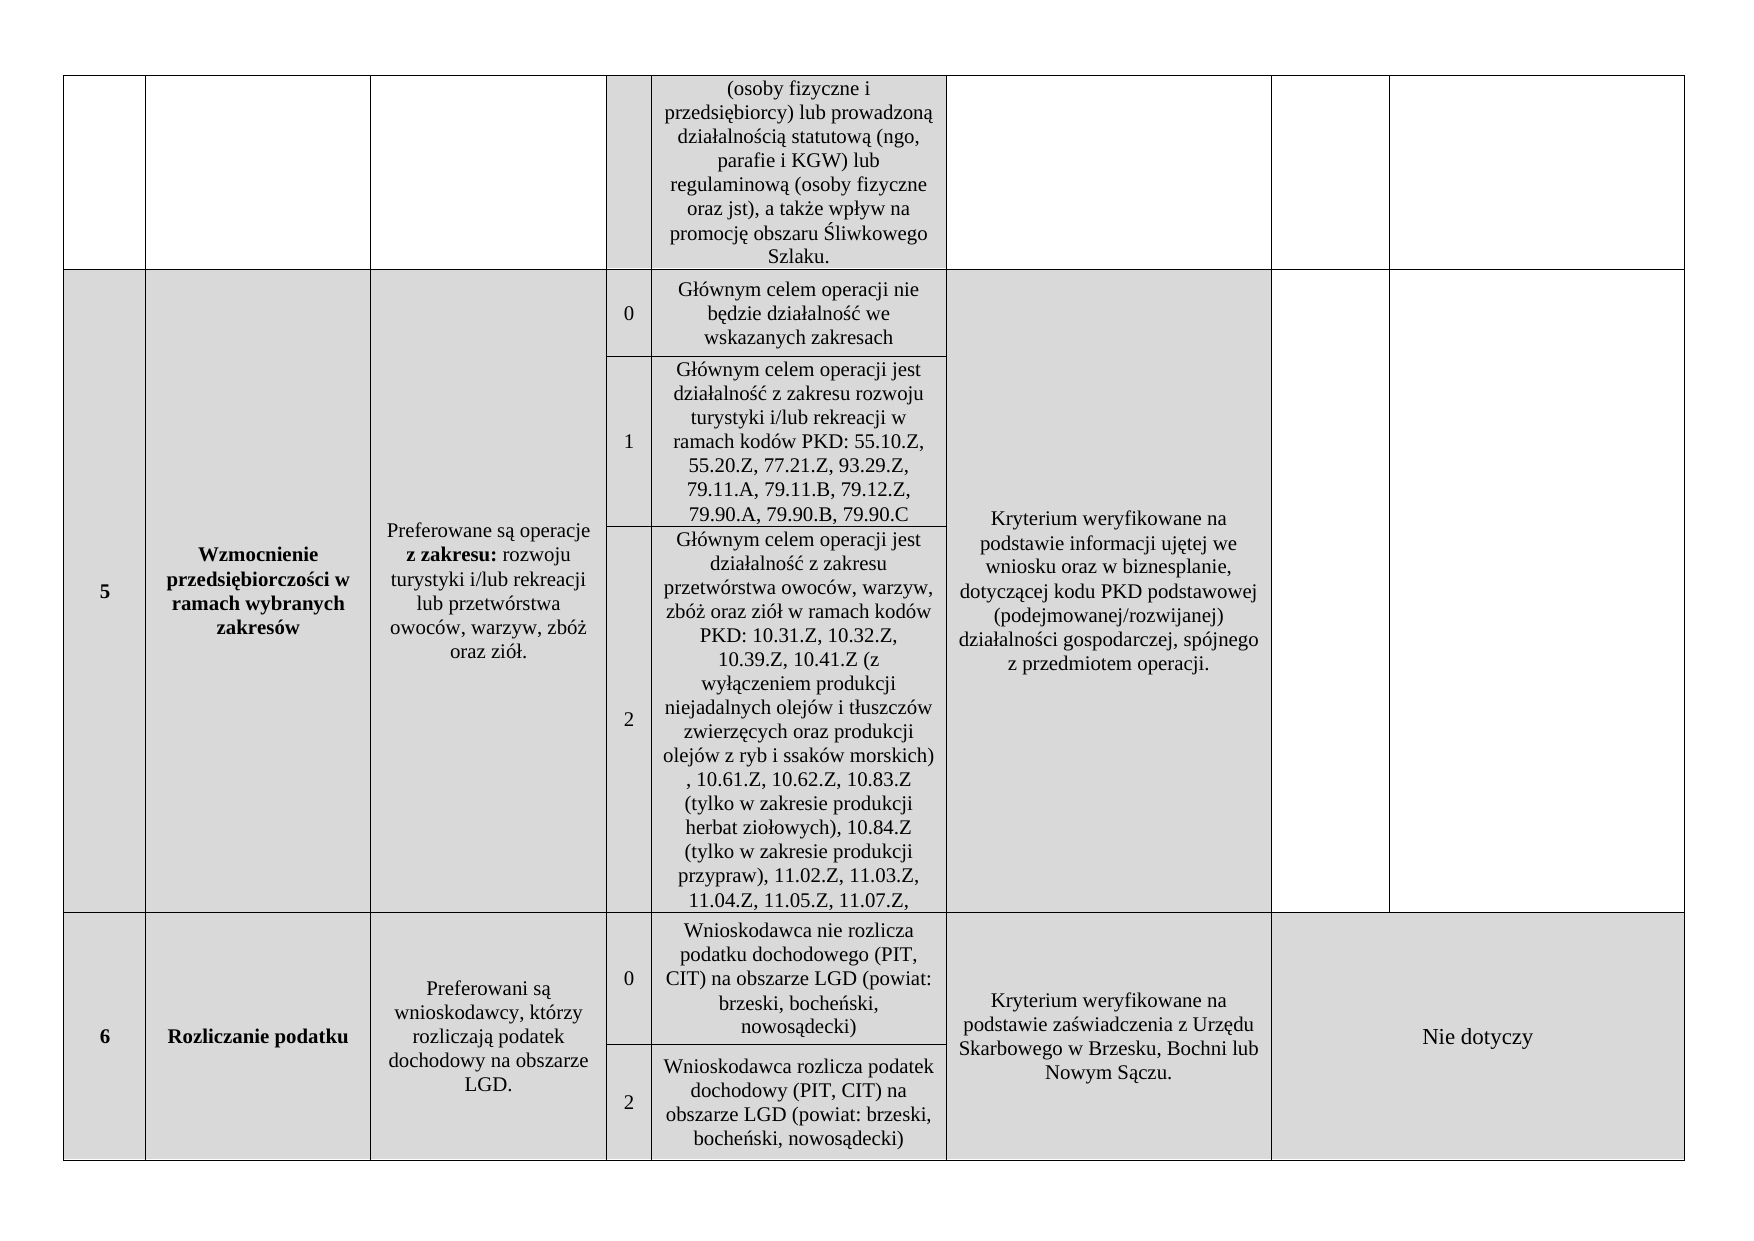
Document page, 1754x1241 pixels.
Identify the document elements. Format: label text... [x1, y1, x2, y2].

table_cell Kryterium weryfikowane na podstawie informacji ujętej we wniosku oraz w biznesplanie, dotyczącej kodu PKD podstawowej (podejmowanej/rozwijanej) działalności gospodarczej, spójnego z przedmiotem operacji. [947, 270, 1271, 912]
table_cell Preferowani są wnioskodawcy, którzy rozliczają podatek dochodowy na obszarze LGD. [371, 913, 606, 1159]
table_cell [1390, 270, 1684, 912]
table_cell Rozliczanie podatku [146, 913, 370, 1159]
table_cell Kryterium weryfikowane na podstawie zaświadczenia z Urzędu Skarbowego w Brzesku, Bochni lub Nowym Sączu. [947, 913, 1271, 1159]
table_cell Wnioskodawca rozlicza podatek dochodowy (PIT, CIT) na obszarze LGD (powiat: brzeski, bocheński, nowosądecki) [652, 1045, 946, 1159]
table_cell 2 [607, 1045, 651, 1159]
table_cell Wnioskodawca nie rozlicza podatku dochodowego (PIT, CIT) na obszarze LGD (powiat: brzeski, bocheński, nowosądecki) [652, 913, 946, 1044]
table_cell 0 [607, 913, 651, 1044]
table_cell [652, 76, 946, 268]
table_cell 0 [607, 270, 651, 356]
table_cell 5 [64, 270, 145, 912]
table_cell Preferowane są operacje z zakresu: rozwoju turystyki i/lub rekreacji lub przetwórstwa owoców, warzyw, zbóż oraz ziół. [371, 270, 606, 912]
table_cell 6 [64, 913, 145, 1159]
table_cell Głównym celem operacji jest działalność z zakresu przetwórstwa owoców, warzyw, zbóż oraz ziół w ramach kodów PKD: 10.31.Z, 10.32.Z, 10.39.Z, 10.41.Z (z wyłączeniem produkcji niejadalnych olejów i tłuszczów zwierzęcych oraz produkcji olejów z ryb i ssaków morskich) , 10.61.Z, 10.62.Z, 10.83.Z (tylko w zakresie produkcji herbat ziołowych), 10.84.Z (tylko w zakresie produkcji przypraw), 11.02.Z, 11.03.Z, 11.04.Z, 11.05.Z, 11.07.Z, [652, 527, 946, 912]
table_cell 2 [607, 76, 651, 268]
table_cell Głównym celem operacji jest działalność z zakresu rozwoju turystyki i/lub rekreacji w ramach kodów PKD: 55.10.Z, 55.20.Z, 77.21.Z, 93.29.Z, 79.11.A, 79.11.B, 79.12.Z, 79.90.A, 79.90.B, 79.90.C [652, 357, 946, 526]
table_cell 2 [607, 527, 651, 912]
table_cell Nie dotyczy [1272, 913, 1684, 1159]
table_cell Wzmocnienie przedsiębiorczości w ramach wybranych zakresów [146, 270, 370, 912]
table_cell 1 [607, 357, 651, 526]
table_cell Głównym celem operacji nie będzie działalność we wskazanych zakresach [652, 270, 946, 356]
table_cell [1272, 270, 1389, 912]
